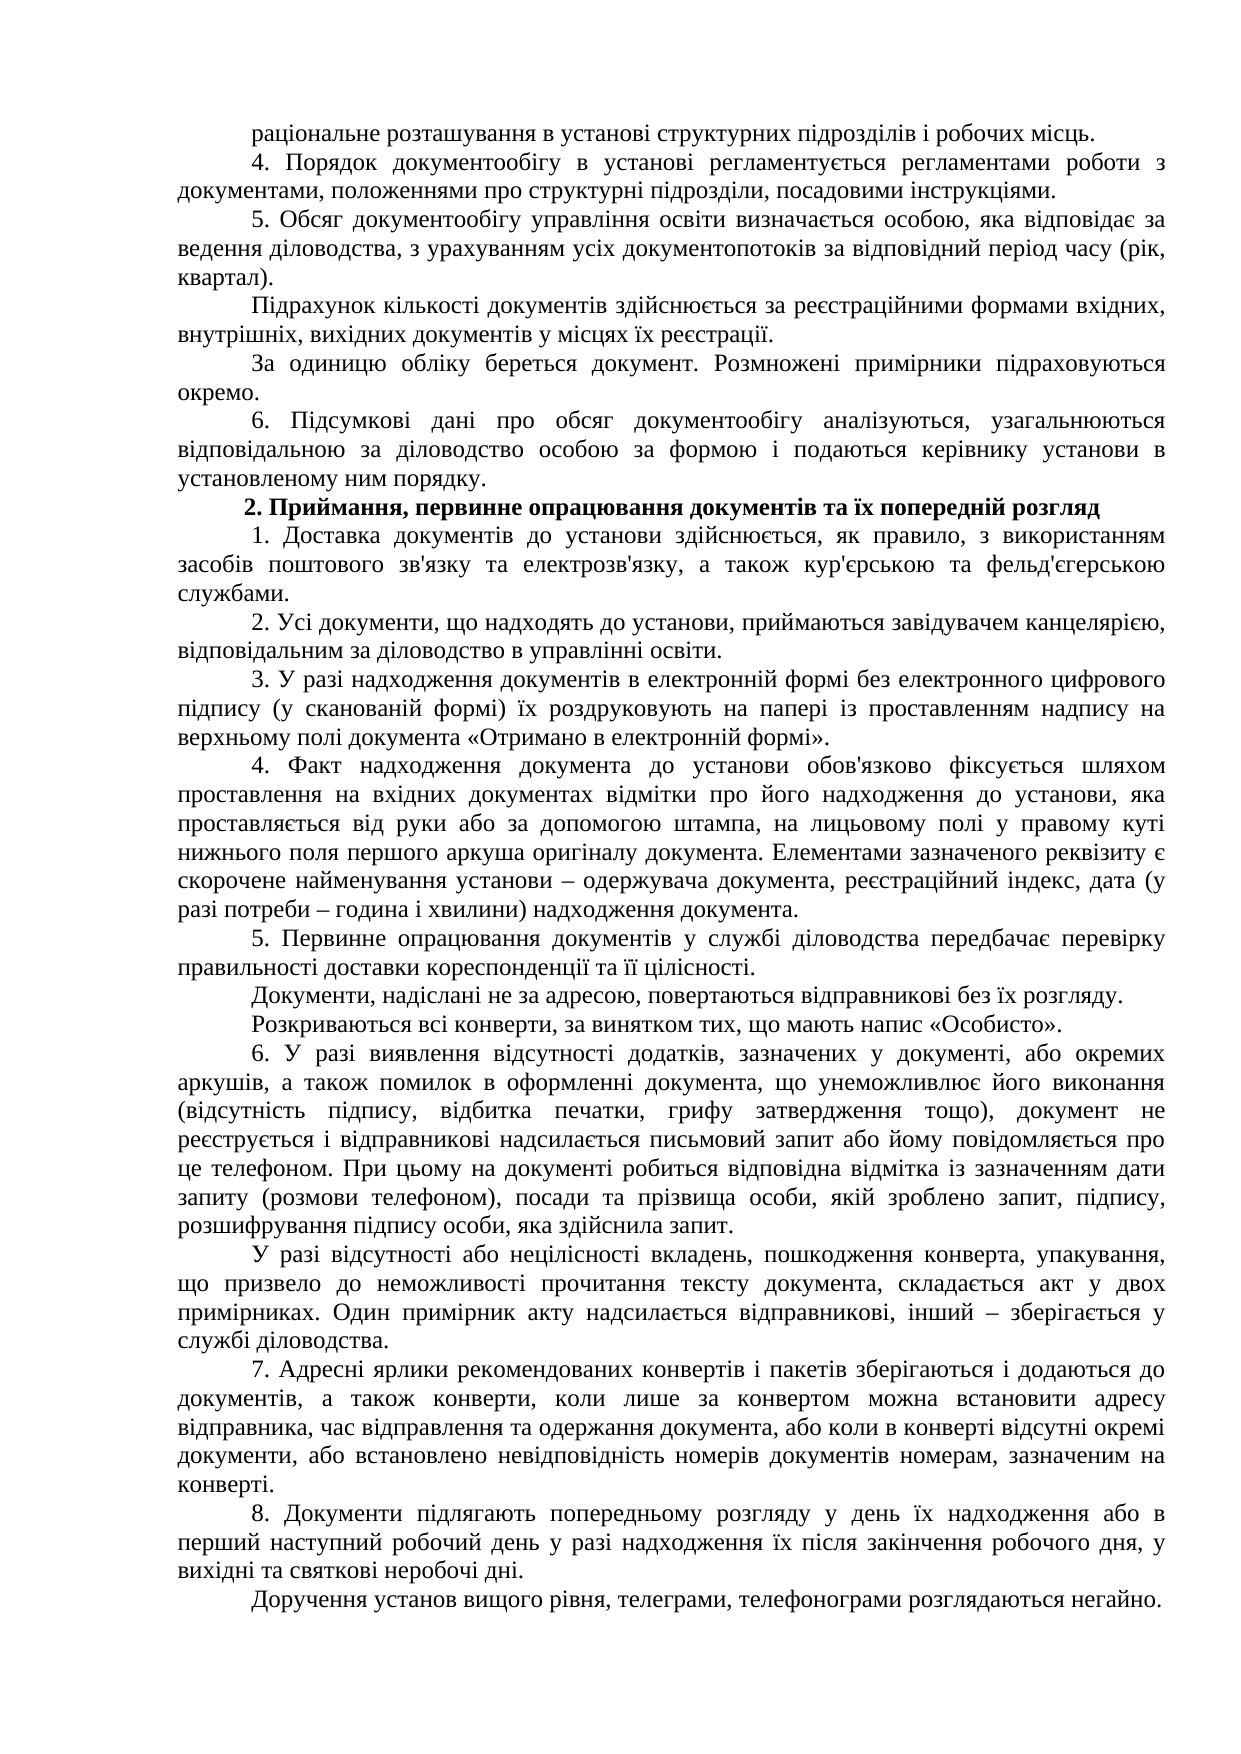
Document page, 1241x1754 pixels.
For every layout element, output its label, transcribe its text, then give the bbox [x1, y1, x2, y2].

text 4. Факт надходження документа до установи обов'язково фіксується шляхом проставлення на вхідних документах відмітки про його надходження до установи, яка проставляється від руки або за допомогою штампа, на лицьовому полі у правому куті нижнього поля першого аркуша оригіналу документа. Елементами зазначеного реквізиту є скорочене найменування установи – одержувача документа, реєстраційний індекс, дата (у разі потреби – година і хвилини) надходження документа. [177, 751, 1167, 923]
text 2. Усі документи, що надходять до установи, приймаються завідувачем канцелярією, відповідальним за діловодство в управлінні освіти. [177, 607, 1167, 664]
text 1. Доставка документів до установи здійснюється, як правило, з використанням засобів поштового зв'язку та електрозв'язку, а також кур'єрською та фельд'єгерською службами. [177, 521, 1167, 607]
text раціональне розташування в установі структурних підрозділів і робочих місць. [177, 118, 1167, 147]
text 6. У разі виявлення відсутності додатків, зазначених у документі, або окремих аркушів, а також помилок в оформленні документа, що унеможливлює його виконання (відсутність підпису, відбитка печатки, грифу затвердження тощо), документ не реєструється і відправникові надсилається письмовий запит або йому повідомляється про це телефоном. При цьому на документі робиться відповідна відмітка із зазначенням дати запиту (розмови телефоном), посади та прізвища особи, якій зроблено запит, підпису, розшифрування підпису особи, яка здійснила запит. [177, 1038, 1167, 1239]
text 5. Обсяг документообігу управління освіти визначається особою, яка відповідає за ведення діловодства, з урахуванням усіх документопотоків за відповідний період часу (рік, квартал). [177, 204, 1167, 291]
text Документи, надіслані не за адресою, повертаються відправникові без їх розгляду. [177, 981, 1167, 1009]
text Доручення установ вищого рівня, телеграми, телефонограми розглядаються негайно. [177, 1584, 1167, 1613]
text 6. Підсумкові дані про обсяг документообігу аналізуються, узагальнюються відповідальною за діловодство особою за формою і подаються керівнику установи в установленому ним порядку. [177, 406, 1167, 492]
text 7. Адресні ярлики рекомендованих конвертів і пакетів зберігаються і додаються до документів, а також конверти, коли лише за конвертом можна встановити адресу відправника, час відправлення та одержання документа, або коли в конверті відсутні окремі документи, або встановлено невідповідність номерів документів номерам, зазначеним на конверті. [177, 1354, 1167, 1498]
text У разі відсутності або нецілісності вкладень, пошкодження конверта, упакування, що призвело до неможливості прочитання тексту документа, складається акт у двох примірниках. Один примірник акту надсилається відправникові, інший – зберігається у службі діловодства. [177, 1239, 1167, 1354]
text 8. Документи підлягають попередньому розгляду у день їх надходження або в перший наступний робочий день у разі надходження їх після закінчення робочого дня, у вихідні та святкові неробочі дні. [177, 1498, 1167, 1584]
text За одиницю обліку береться документ. Розмножені примірники підраховуються окремо. [177, 348, 1167, 406]
text Підрахунок кількості документів здійснюється за реєстраційними формами вхідних, внутрішніх, вихідних документів у місцях їх реєстрації. [177, 291, 1167, 348]
text 4. Порядок документообігу в установі регламентується регламентами роботи з документами, положеннями про структурні підрозділи, посадовими інструкціями. [177, 147, 1167, 204]
subtitle 2. Приймання, первинне опрацювання документів та їх попередній розгляд [177, 492, 1167, 521]
text 3. У разі надходження документів в електронній формі без електронного цифрового підпису (у сканованій формі) їх роздруковують на папері із проставленням надпису на верхньому полі документа «Отримано в електронній формі». [177, 664, 1167, 751]
text 5. Первинне опрацювання документів у службі діловодства передбачає перевірку правильності доставки кореспонденції та її цілісності. [177, 923, 1167, 981]
text Розкриваються всі конверти, за винятком тих, що мають напис «Особисто». [177, 1009, 1167, 1038]
